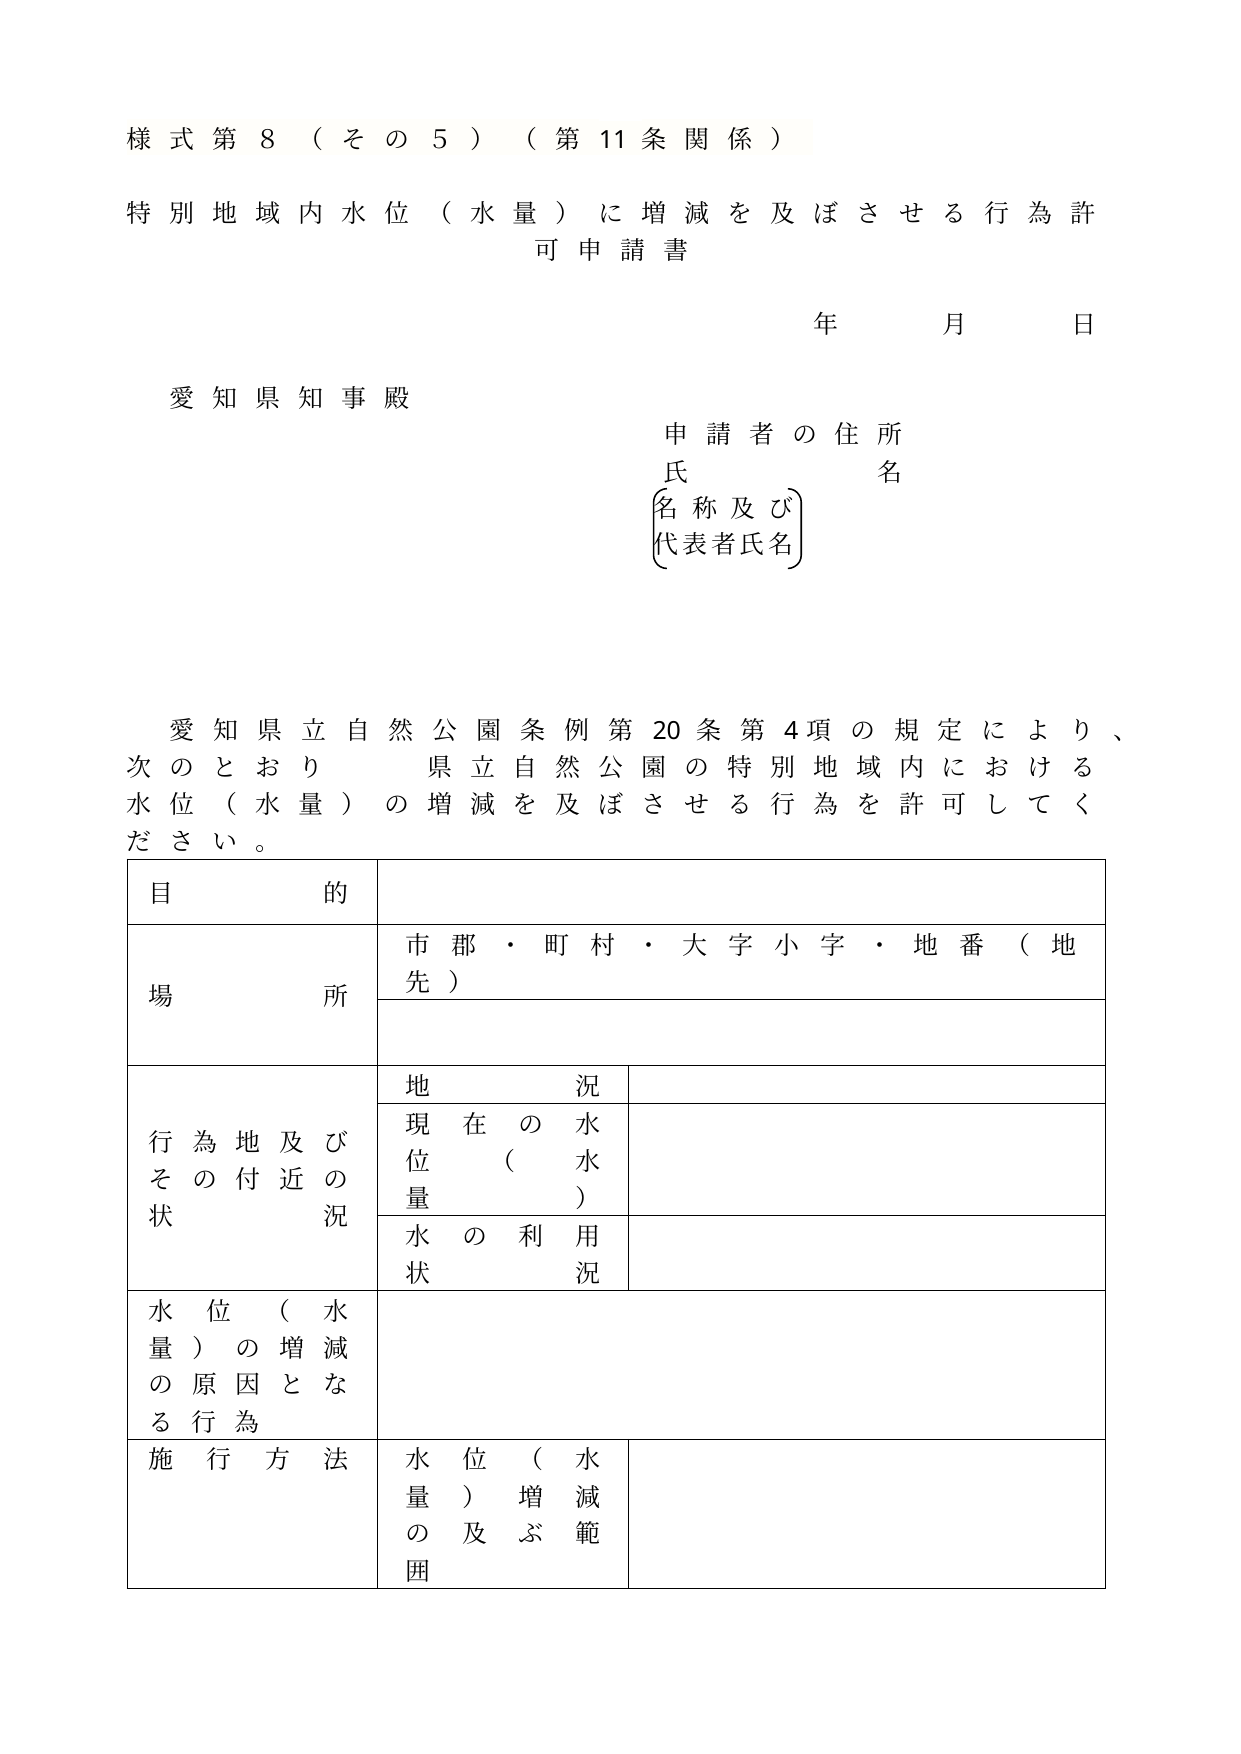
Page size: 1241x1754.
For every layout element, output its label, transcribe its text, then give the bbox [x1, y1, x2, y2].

table_cell 地況 [378, 1066, 628, 1103]
table_cell 水の利用状況 [378, 1216, 628, 1290]
table_cell 市郡・町村・大字小字・地番（地先） [378, 925, 1105, 999]
table_cell 水位（水量）の増減の原因となる行為 [128, 1291, 377, 1439]
text 特別地域内水位（水量）に増減を及ぼさせる行為許可申請書 [127, 193, 1114, 267]
table_cell 行為地及びその付近の状況 [128, 1066, 377, 1290]
text 氏 名 [653, 452, 1070, 489]
table_cell [378, 1291, 1105, 1439]
table_cell 水位（水量）増減の及ぶ範囲 [378, 1440, 628, 1588]
table_cell 施行方法 [128, 1440, 377, 1588]
text 様式第８（その５）（第11条関係） [127, 119, 1114, 156]
text 愛知県立自然公園条例第20条第4項の規定により、次のとおり 県立自然公園の特別地域内における水位（水量）の増減を及ぼさせる行為を許可してください。 [127, 711, 1114, 858]
table_header 目的 [128, 860, 377, 924]
table_cell 場所 [128, 925, 377, 1065]
table_cell [629, 1440, 1105, 1588]
table_cell [378, 1000, 1105, 1065]
table_cell [629, 1066, 1105, 1103]
text 愛知県知事殿 [127, 378, 1114, 415]
table_header [378, 860, 1105, 924]
table_cell [629, 1104, 1105, 1215]
table_cell [629, 1216, 1105, 1290]
text 申請者の住所 [653, 415, 1070, 452]
table_cell 現在の水位（水量） [378, 1104, 628, 1215]
text 年 月 日 [127, 304, 1114, 341]
